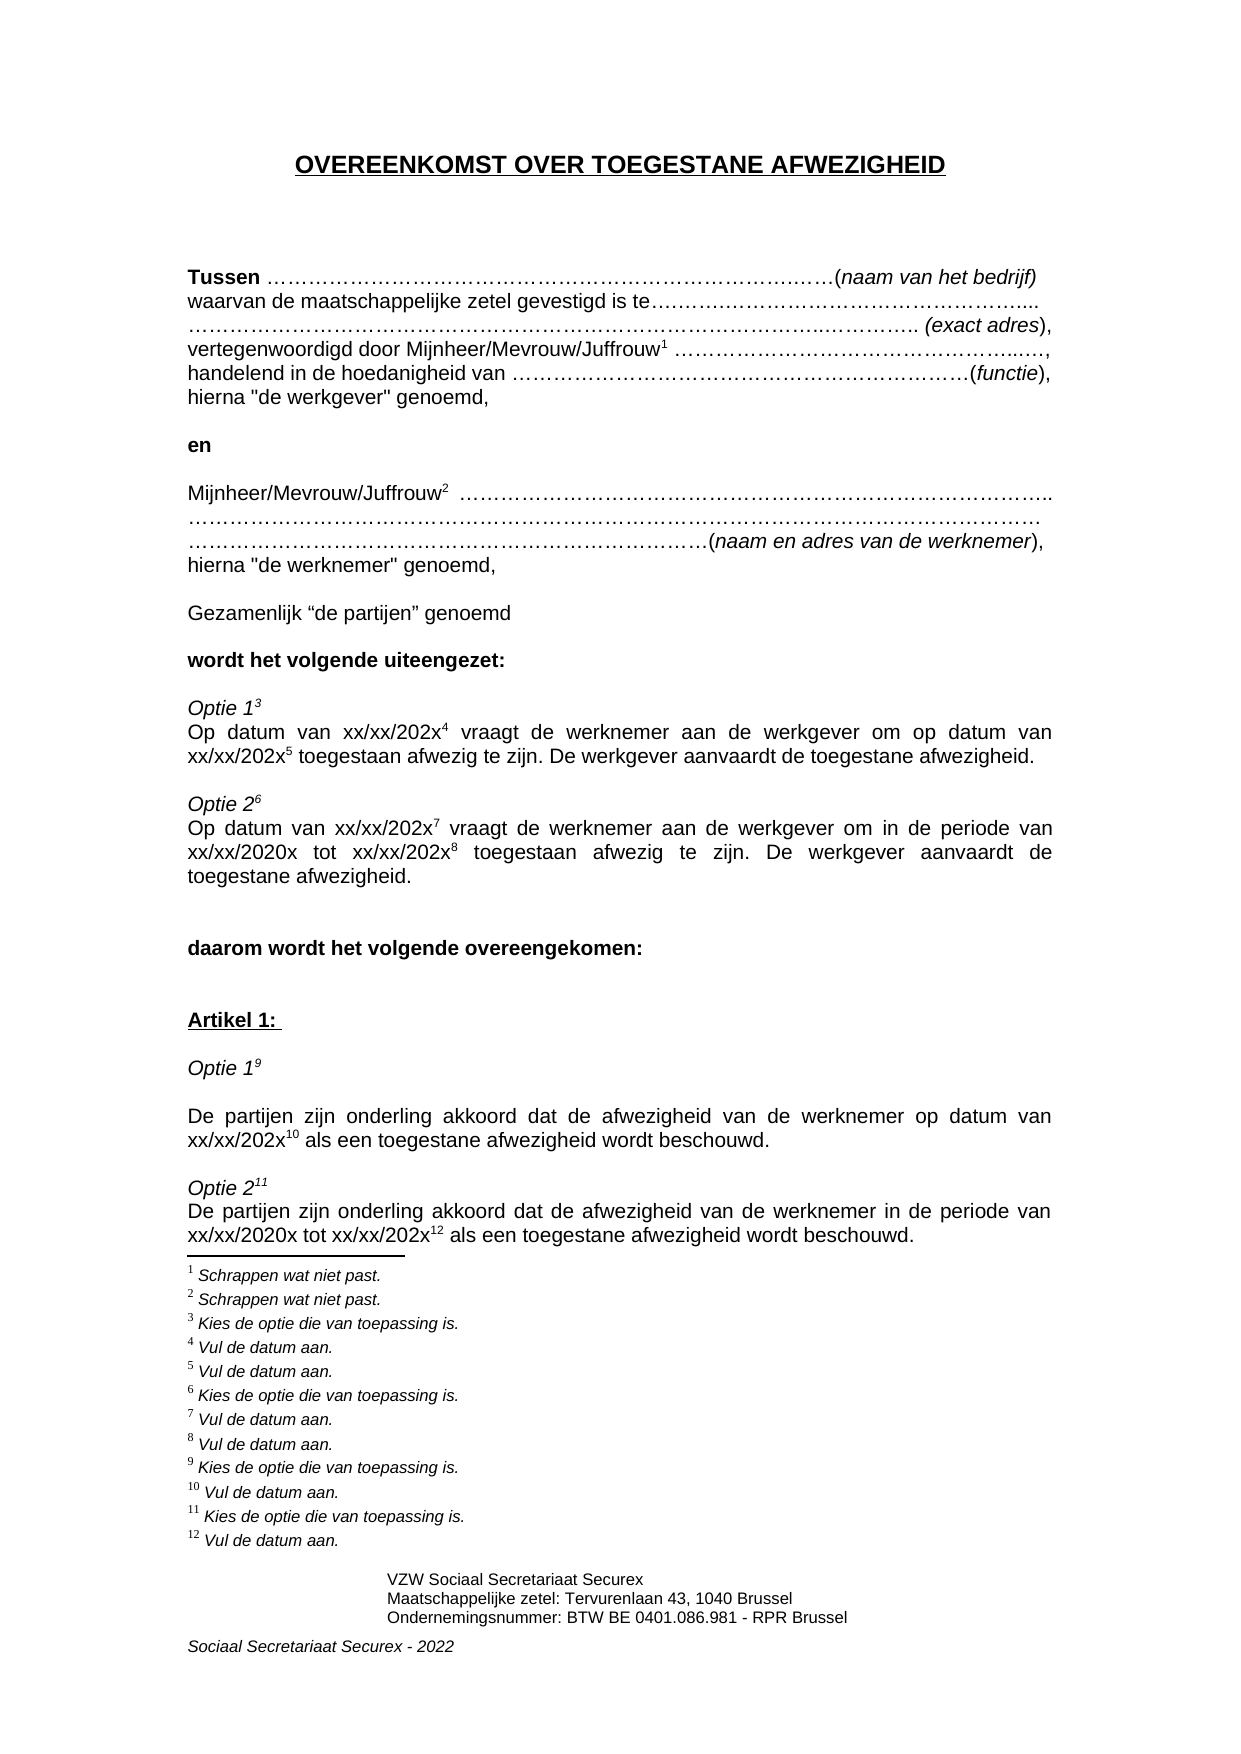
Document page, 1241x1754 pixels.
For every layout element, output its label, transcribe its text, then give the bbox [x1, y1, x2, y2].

text en [187, 433, 1053, 457]
text OVEREENKOMST OVER TOEGESTANE AFWEZIGHEID [187, 150, 1053, 179]
text Optie 1 [187, 696, 1053, 720]
text Op datum van xx/xx/202x vraagt de werknemer aan de werkgever om in de periode van xx/xx/2020x tot xx/xx/202x toegestaan afwezig te zijn. De werkgever aanvaardt de toegestane afwezigheid. [187, 816, 1053, 888]
text Optie 2 [187, 792, 1053, 816]
text Op datum van xx/xx/202x vraagt de werknemer aan de werkgever om op datum van xx/xx/202x toegestaan afwezig te zijn. De werkgever aanvaardt de toegestane afwezigheid. [187, 720, 1053, 768]
subtitle Artikel 1: [187, 1008, 1053, 1032]
text Optie 1 [187, 1056, 1053, 1079]
text Optie 2 [187, 1175, 1053, 1199]
text daarom wordt het volgende overeengekomen: [187, 936, 1053, 960]
text De partijen zijn onderling akkoord dat de afwezigheid van de werknemer op datum van xx/xx/202x als een toegestane afwezigheid wordt beschouwd. [187, 1103, 1053, 1151]
text Mijnheer/Mevrouw/Juffrouw ………………………………………………………………………….. ………………………………………………………………………………………………………………………………………………………………………………(naam en adres van de werknemer), [187, 481, 1053, 552]
text hierna "de werkgever" genoemd, [187, 385, 1053, 409]
text hierna "de werknemer" genoemd, [187, 552, 1053, 576]
text ………………………………………………………………………………..………….. (exact adres), vertegenwoordigd door Mijnheer/Mevrouw/Juffrouw …………………………………………...…, handelend in de hoedanigheid van …………………………………………………………(functie), [187, 313, 1053, 385]
text wordt het volgende uiteengezet: [187, 648, 1053, 672]
text Gezamenlijk “de partijen” genoemd [187, 600, 1053, 624]
text Tussen ………………………………………………………………….……(naam van het bedrijf) [187, 265, 1053, 289]
text De partijen zijn onderling akkoord dat de afwezigheid van de werknemer in de periode van xx/xx/2020x tot xx/xx/202x als een toegestane afwezigheid wordt beschouwd. [187, 1199, 1053, 1247]
text waarvan de maatschappelijke zetel gevestigd is te….…….…………………………………….... [187, 289, 1053, 313]
